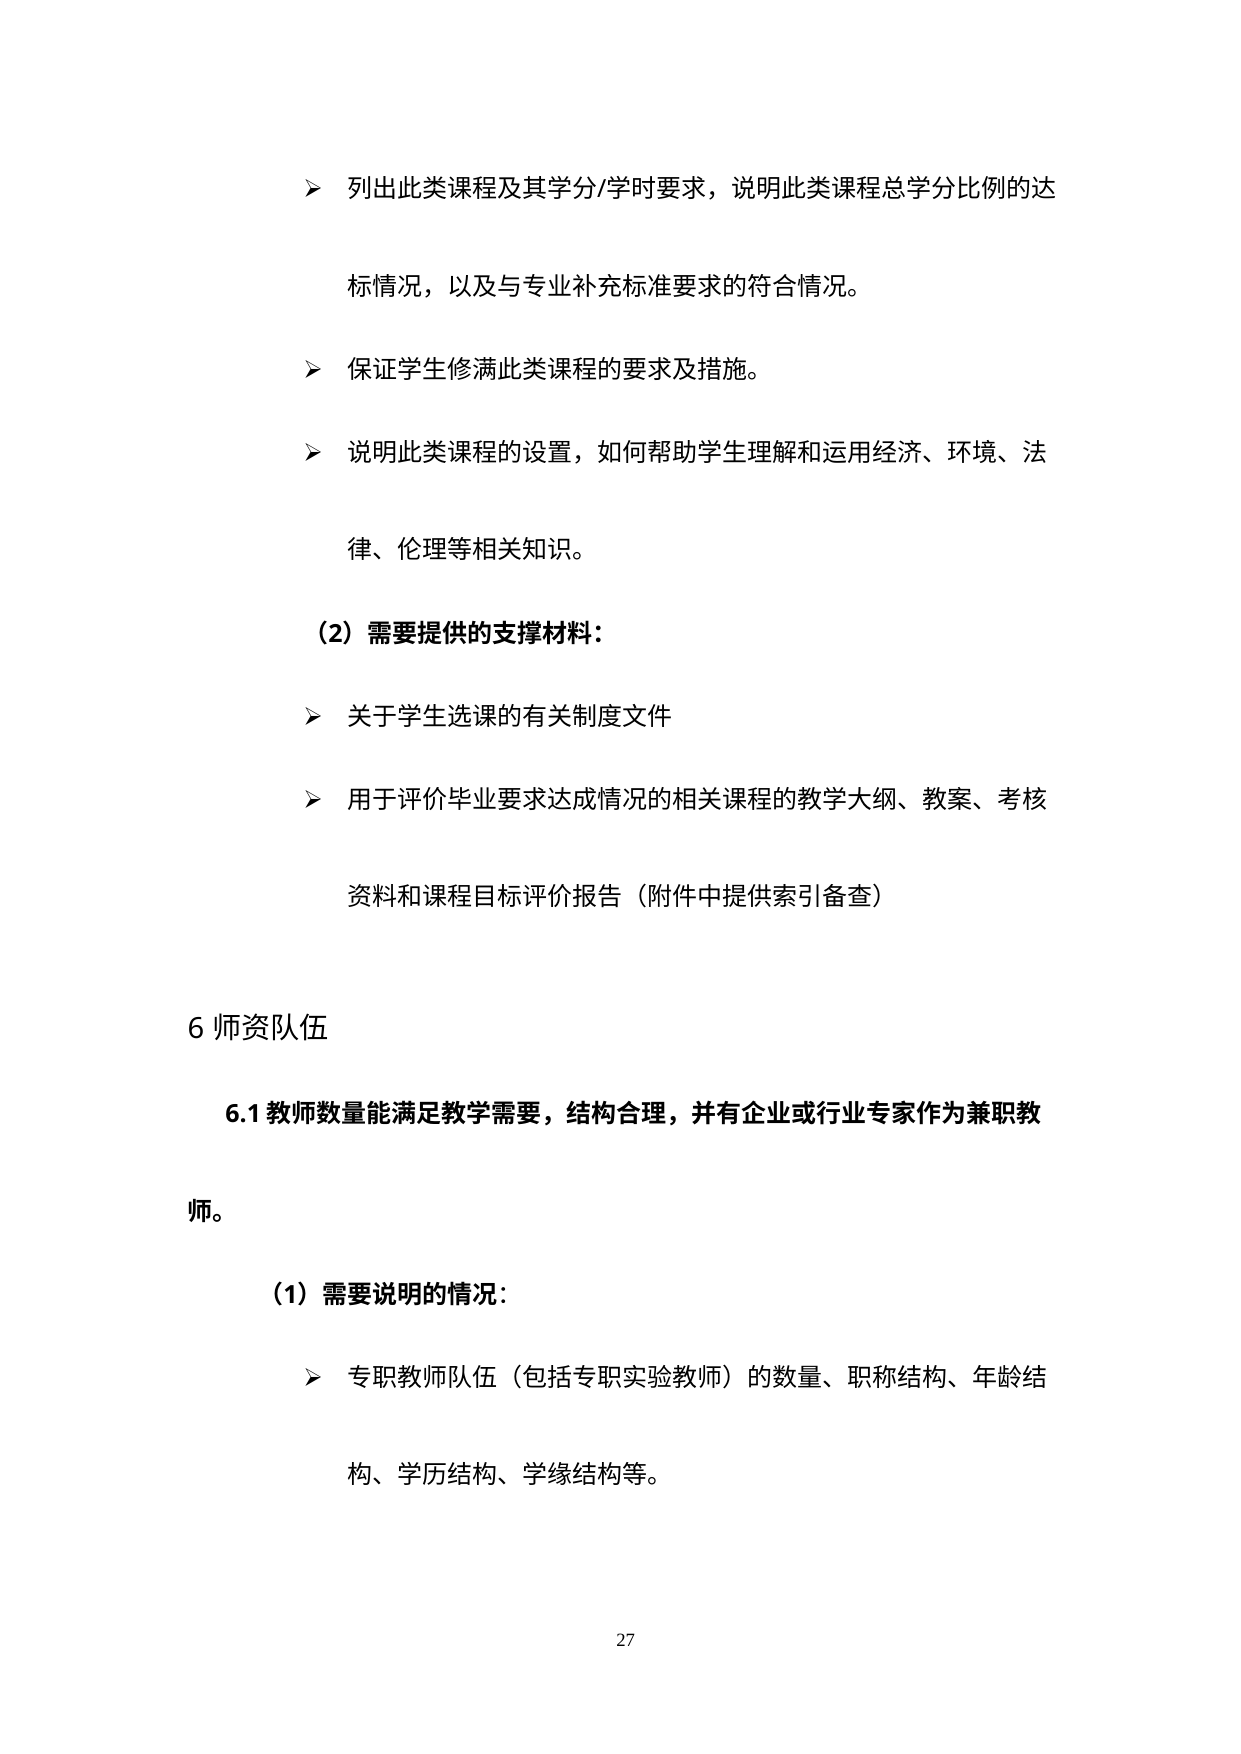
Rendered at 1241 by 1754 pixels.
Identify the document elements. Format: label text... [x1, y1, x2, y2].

text 6 师资队伍 [187, 993, 1063, 1058]
list 列出此类课程及其学分/学时要求，说明此类课程总学分比例的达标情况，以及与专业补充标准要求的符合情况。 [303, 154, 1063, 317]
list 用于评价毕业要求达成情况的相关课程的教学大纲、教案、考核资料和课程目标评价报告（附件中提供索引备查） [303, 765, 1063, 927]
list 关于学生选课的有关制度文件 [303, 682, 1063, 747]
list 保证学生修满此类课程的要求及措施。 [303, 335, 1063, 400]
list 说明此类课程的设置，如何帮助学生理解和运用经济、环境、法律、伦理等相关知识。 [303, 418, 1063, 581]
list （2）需要提供的支撑材料： [303, 599, 1063, 664]
list （1）需要说明的情况： [183, 1260, 1063, 1325]
list 专职教师队伍（包括专职实验教师）的数量、职称结构、年龄结构、学历结构、学缘结构等。 [303, 1343, 1063, 1505]
text 6.1教师数量能满足教学需要，结构合理，并有企业或行业专家作为兼职教师。 [187, 1079, 1063, 1242]
